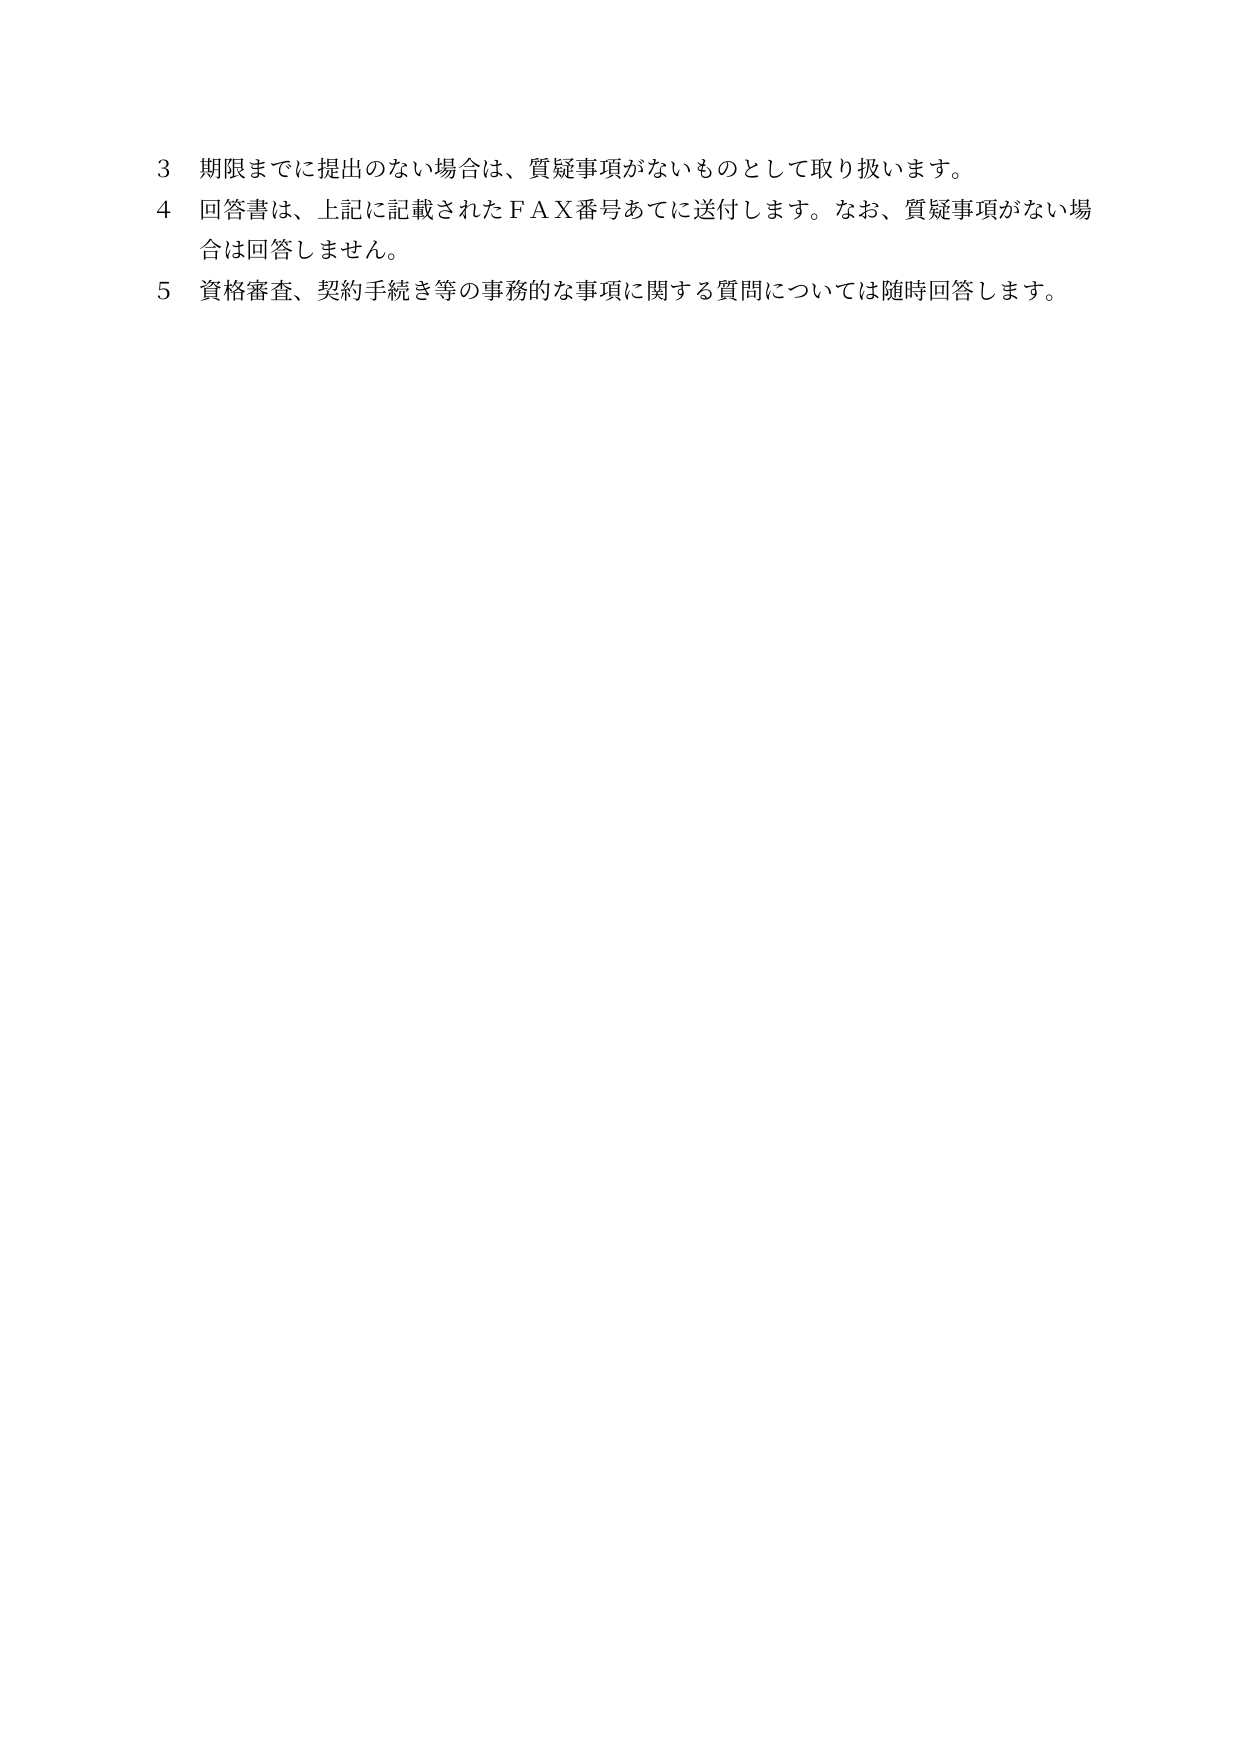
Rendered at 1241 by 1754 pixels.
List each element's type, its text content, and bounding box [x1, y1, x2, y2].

text ４ 回答書は、上記に記載されたＦＡＸ番号あてに送付します。なお、質疑事項がない場合は回答しません。 [152, 188, 1094, 269]
text ３ 期限までに提出のない場合は、質疑事項がないものとして取り扱います。 [152, 148, 1094, 188]
text ５ 資格審査、契約手続き等の事務的な事項に関する質問については随時回答します。 [152, 269, 1094, 310]
